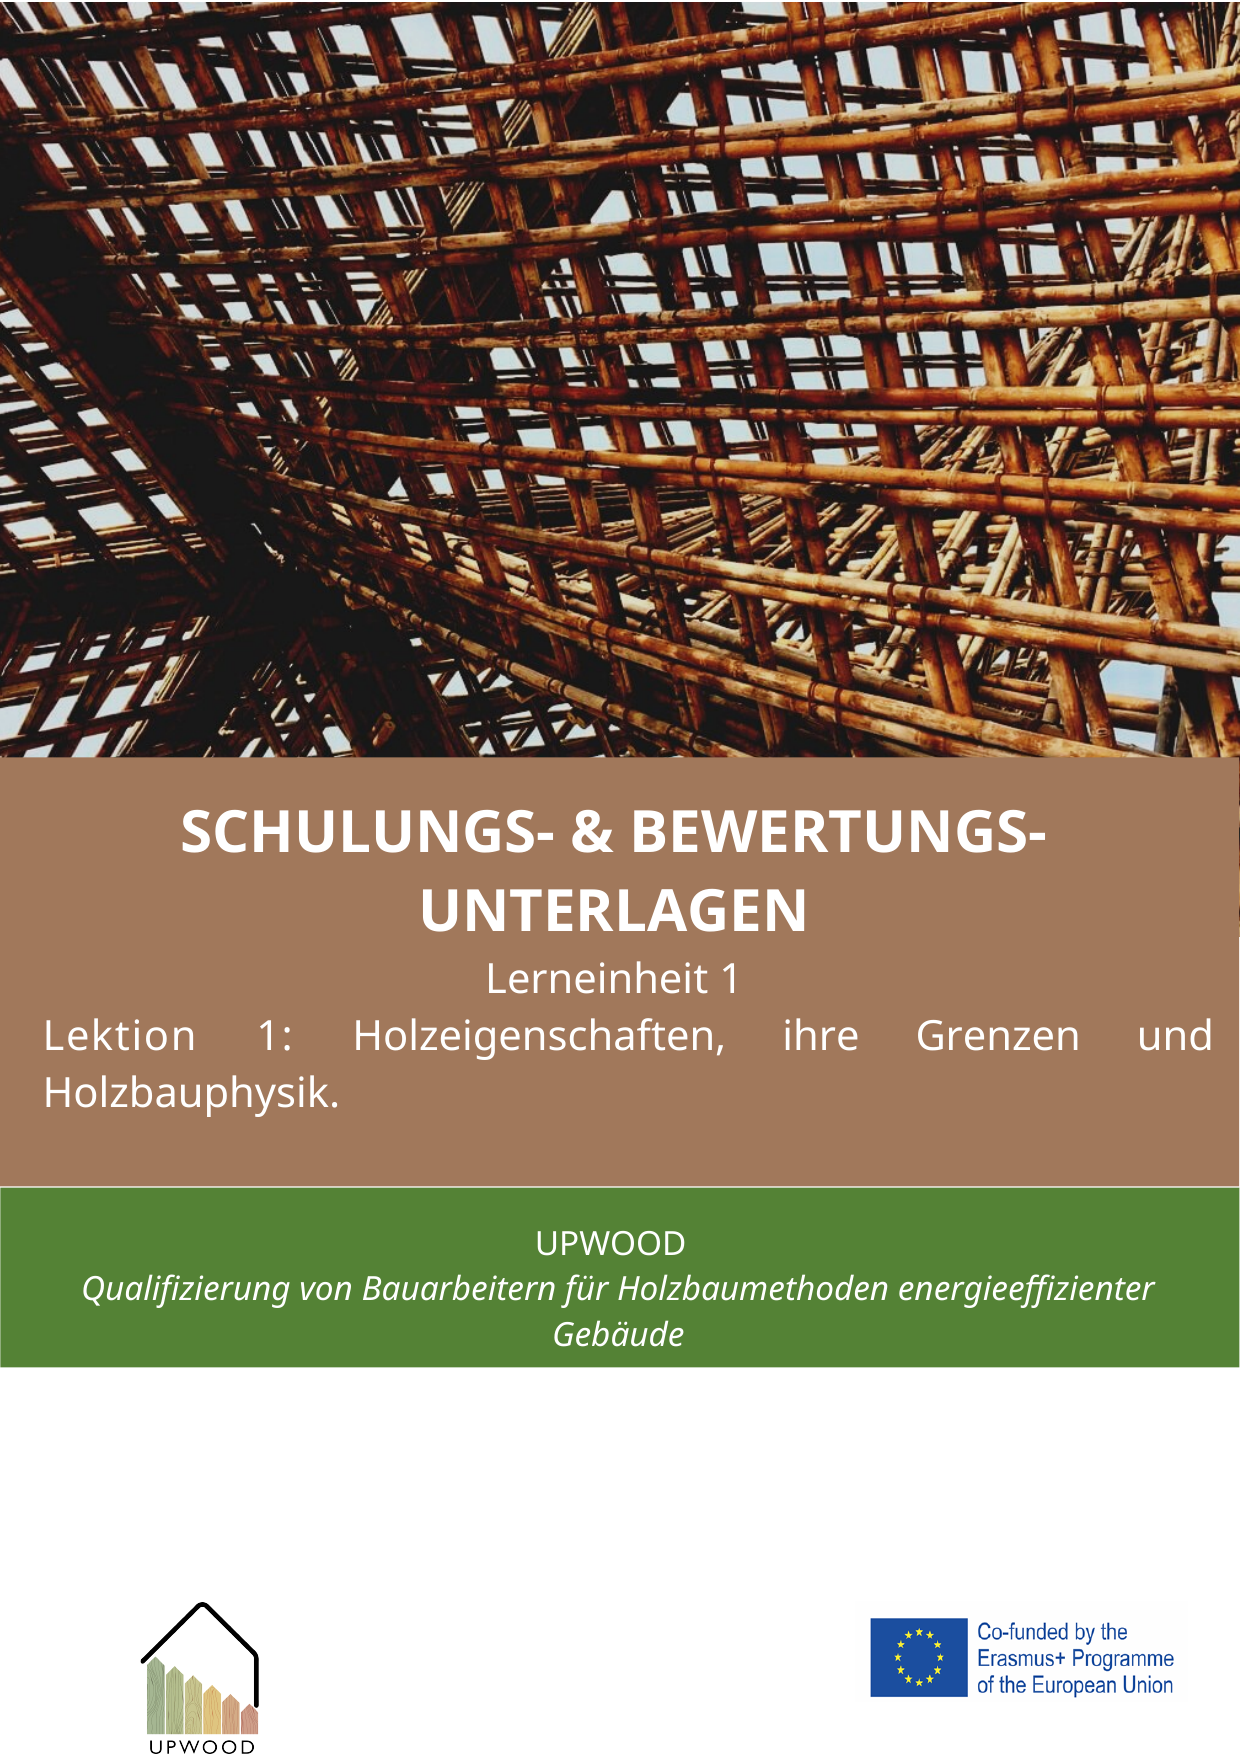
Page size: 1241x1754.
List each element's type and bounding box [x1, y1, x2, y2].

picture [0, 2, 1240, 757]
picture [140, 1602, 259, 1754]
picture [854, 1601, 1188, 1702]
